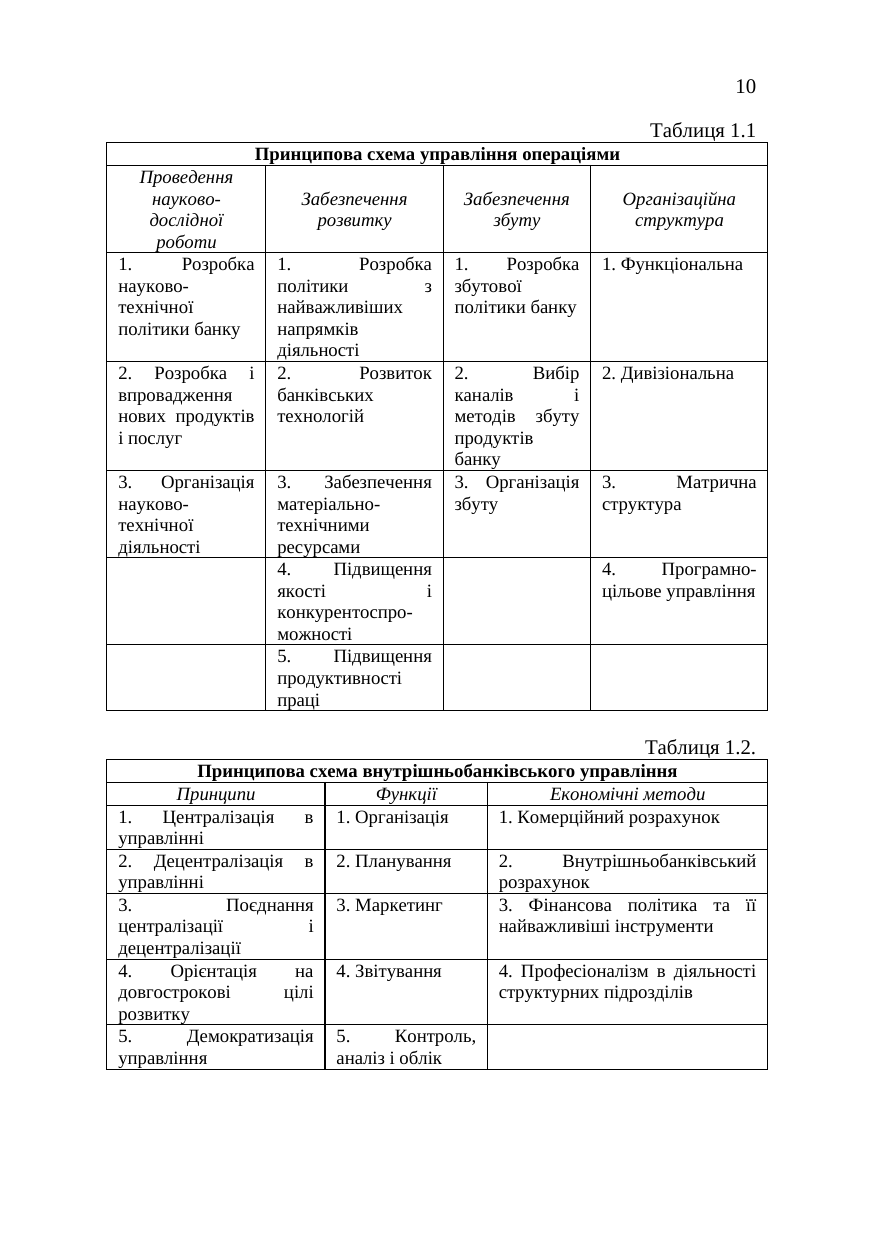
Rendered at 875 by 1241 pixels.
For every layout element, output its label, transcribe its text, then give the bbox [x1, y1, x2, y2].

table_cell Функції [326, 783, 487, 804]
table_cell 1. Функціональна [591, 253, 767, 361]
table_cell Принципи [107, 783, 324, 804]
table_cell 3. Фінансова політика та її найважливіші інструменти [488, 894, 767, 958]
table_cell 4. Підвищення якості і конкурентоспро-можності [266, 558, 443, 644]
table_cell [591, 645, 767, 710]
table_cell 2. Дивізіональна [591, 362, 767, 470]
table_cell Забезпечення розвитку [266, 166, 443, 252]
table_cell 3. Організація науково-технічної діяльності [107, 471, 265, 557]
table_cell 5. Підвищення продуктивності праці [266, 645, 443, 710]
table_cell 2. Розробка і впровадження нових продуктів і послуг [107, 362, 265, 470]
table_cell 4. Програмно-цільове управління [591, 558, 767, 644]
table_cell 5. Контроль, аналіз і облік [326, 1025, 487, 1068]
table_cell 2. Розвиток банківських технологій [266, 362, 443, 470]
table_cell 1. Організація [326, 806, 487, 849]
table_cell [107, 645, 265, 710]
table_cell [107, 558, 265, 644]
table_cell 3. Маркетинг [326, 894, 487, 958]
table_cell 3. Поєднання централізації і децентралізації [107, 894, 324, 958]
table_cell Економічні методи [488, 783, 767, 804]
table_cell Організаційна структура [591, 166, 767, 252]
table_cell 3. Матрична структура [591, 471, 767, 557]
table_header Принципова схема управління операціями [107, 143, 767, 165]
table_cell 1. Комерційний розрахунок [488, 806, 767, 849]
table_cell 1. Розробка збутової політики банку [444, 253, 590, 361]
text Таблиця 1.1 [252, 118, 756, 142]
table_cell 5. Демократизація управління [107, 1025, 324, 1068]
table_cell 2. Внутрішньобанківський розрахунок [488, 850, 767, 893]
table_header Принципова схема внутрішньобанківського управління [107, 760, 767, 782]
table_cell 4. Професіоналізм в діяльності структурних підрозділів [488, 960, 767, 1024]
text Таблиця 1.2. [118, 735, 756, 759]
table_cell 4. Звітування [326, 960, 487, 1024]
table_cell Проведення науково-дослідної роботи [107, 166, 265, 252]
table_cell 1. Розробка науково-технічної політики банку [107, 253, 265, 361]
table_cell 1. Централізація в управлінні [107, 806, 324, 849]
table_cell [488, 1025, 767, 1068]
table_cell 2. Планування [326, 850, 487, 893]
table_cell [444, 645, 590, 710]
table_cell 4. Орієнтація на довгострокові цілі розвитку [107, 960, 324, 1024]
table_cell 2. Децентралізація в управлінні [107, 850, 324, 893]
table_cell 1. Розробка політики з найважливіших напрямків діяльності [266, 253, 443, 361]
table_cell [444, 558, 590, 644]
table_cell 3. Забезпечення матеріально-технічними ресурсами [266, 471, 443, 557]
table_cell 3. Організація збуту [444, 471, 590, 557]
table_cell Забезпечення збуту [444, 166, 590, 252]
table_cell 2. Вибір каналів і методів збуту продуктів банку [444, 362, 590, 470]
